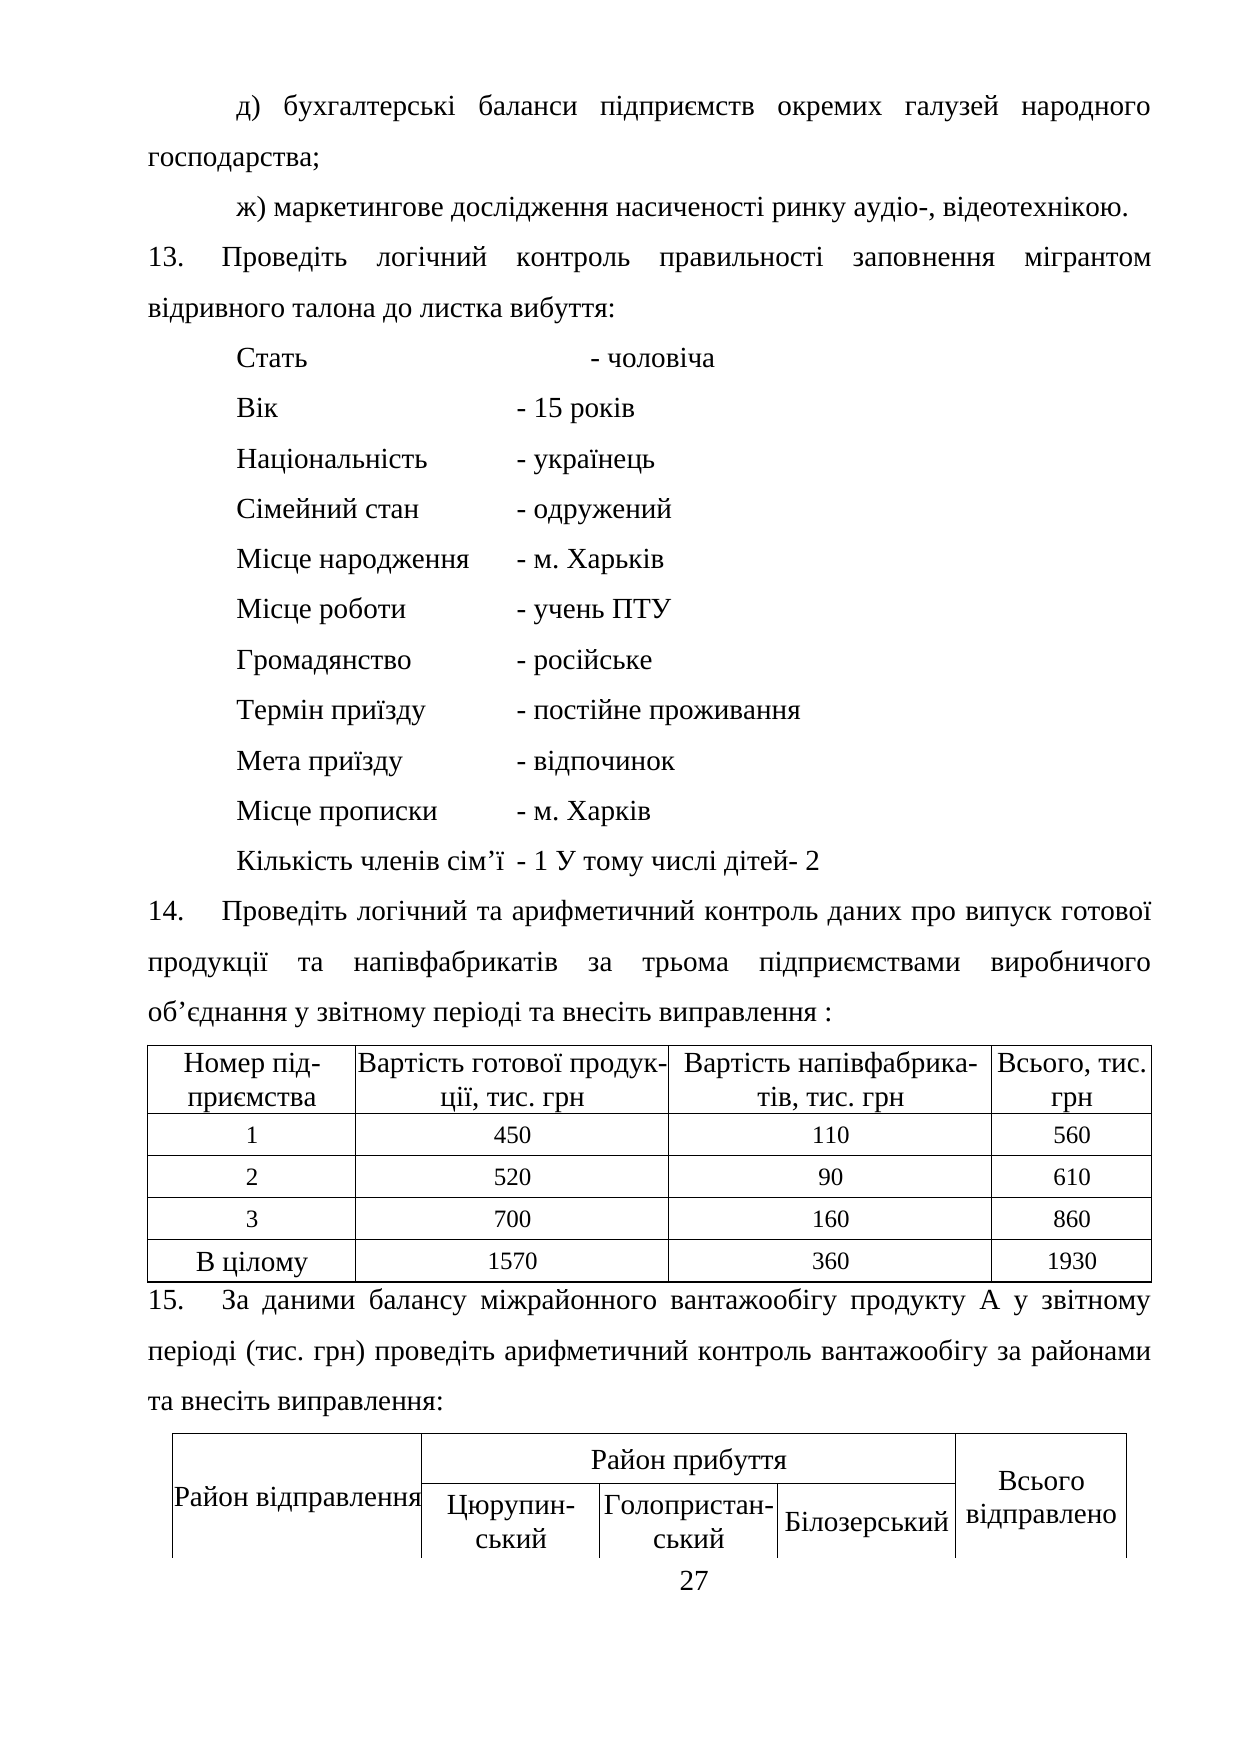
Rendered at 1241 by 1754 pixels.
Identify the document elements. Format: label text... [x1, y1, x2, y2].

table_cell 3 [148, 1198, 355, 1239]
table_cell 450 [356, 1114, 668, 1155]
table_cell Цюрупин-ський [422, 1484, 599, 1558]
table_cell 160 [669, 1198, 991, 1239]
table_header Номер підприємства [148, 1046, 355, 1113]
table_header Вартість готової продукції, тис. грн [356, 1046, 668, 1113]
text Сімейний стан - одружений [148, 491, 1152, 524]
table_header Всього відправлено [956, 1434, 1126, 1558]
list За даними балансу міжрайонного вантажообігу продукту А у звітному періоді (тис. грн) проведіть арифметичний контроль вантажообігу за районами та внесіть виправлення: [148, 1283, 1152, 1417]
table_cell 1930 [992, 1240, 1151, 1281]
text Вік - 15 років [148, 390, 1152, 424]
table_cell 2 [148, 1156, 355, 1197]
table_cell 520 [356, 1156, 668, 1197]
text Місце роботи - учень ПТУ [148, 592, 1152, 625]
table_cell 610 [992, 1156, 1151, 1197]
table_cell Білозерський [778, 1484, 955, 1558]
text Стать - чоловіча [148, 340, 1152, 374]
list Проведіть логічний та арифметичний контроль даних про випуск готової продукції та напівфабрикатів за трьома підприємствами виробничого об’єднання у звітному періоді та внесіть виправлення : [148, 893, 1152, 1028]
text д) бухгалтерські баланси підприємств окремих галузей народного господарства; [148, 88, 1152, 172]
text Національність - українець [148, 441, 1152, 474]
table_cell 860 [992, 1198, 1151, 1239]
table_cell 90 [669, 1156, 991, 1197]
table_header Вартість напівфабрикатів, тис. грн [669, 1046, 991, 1113]
text Термін приїзду - постійне проживання [148, 692, 1152, 726]
table_header Район відправлення [173, 1434, 421, 1558]
text ж) маркетингове дослідження насиченості ринку аудіо-, відеотехнікою. [148, 189, 1152, 223]
table_cell 560 [992, 1114, 1151, 1155]
text Мета приїзду - відпочинок [148, 743, 1152, 776]
table_cell В цілому [148, 1240, 355, 1281]
text Громадянство - російське [148, 642, 1152, 676]
table_cell Голопристан-ський [600, 1484, 777, 1558]
table_header Район прибуття [422, 1434, 955, 1483]
text Місце прописки - м. Харків [148, 793, 1152, 826]
text Місце народження - м. Харьків [148, 541, 1152, 575]
table_cell 700 [356, 1198, 668, 1239]
list Проведіть логічний контроль правильності заповнення мігрантом відривного талона до листка вибуття: [148, 239, 1152, 323]
table_cell 110 [669, 1114, 991, 1155]
table_cell 1 [148, 1114, 355, 1155]
text Кількість членів сім’ї - 1 У тому числі дітей- 2 [148, 843, 1152, 877]
table_header Всього, тис. грн [992, 1046, 1151, 1113]
table_cell 360 [669, 1240, 991, 1281]
table_cell 1570 [356, 1240, 668, 1281]
